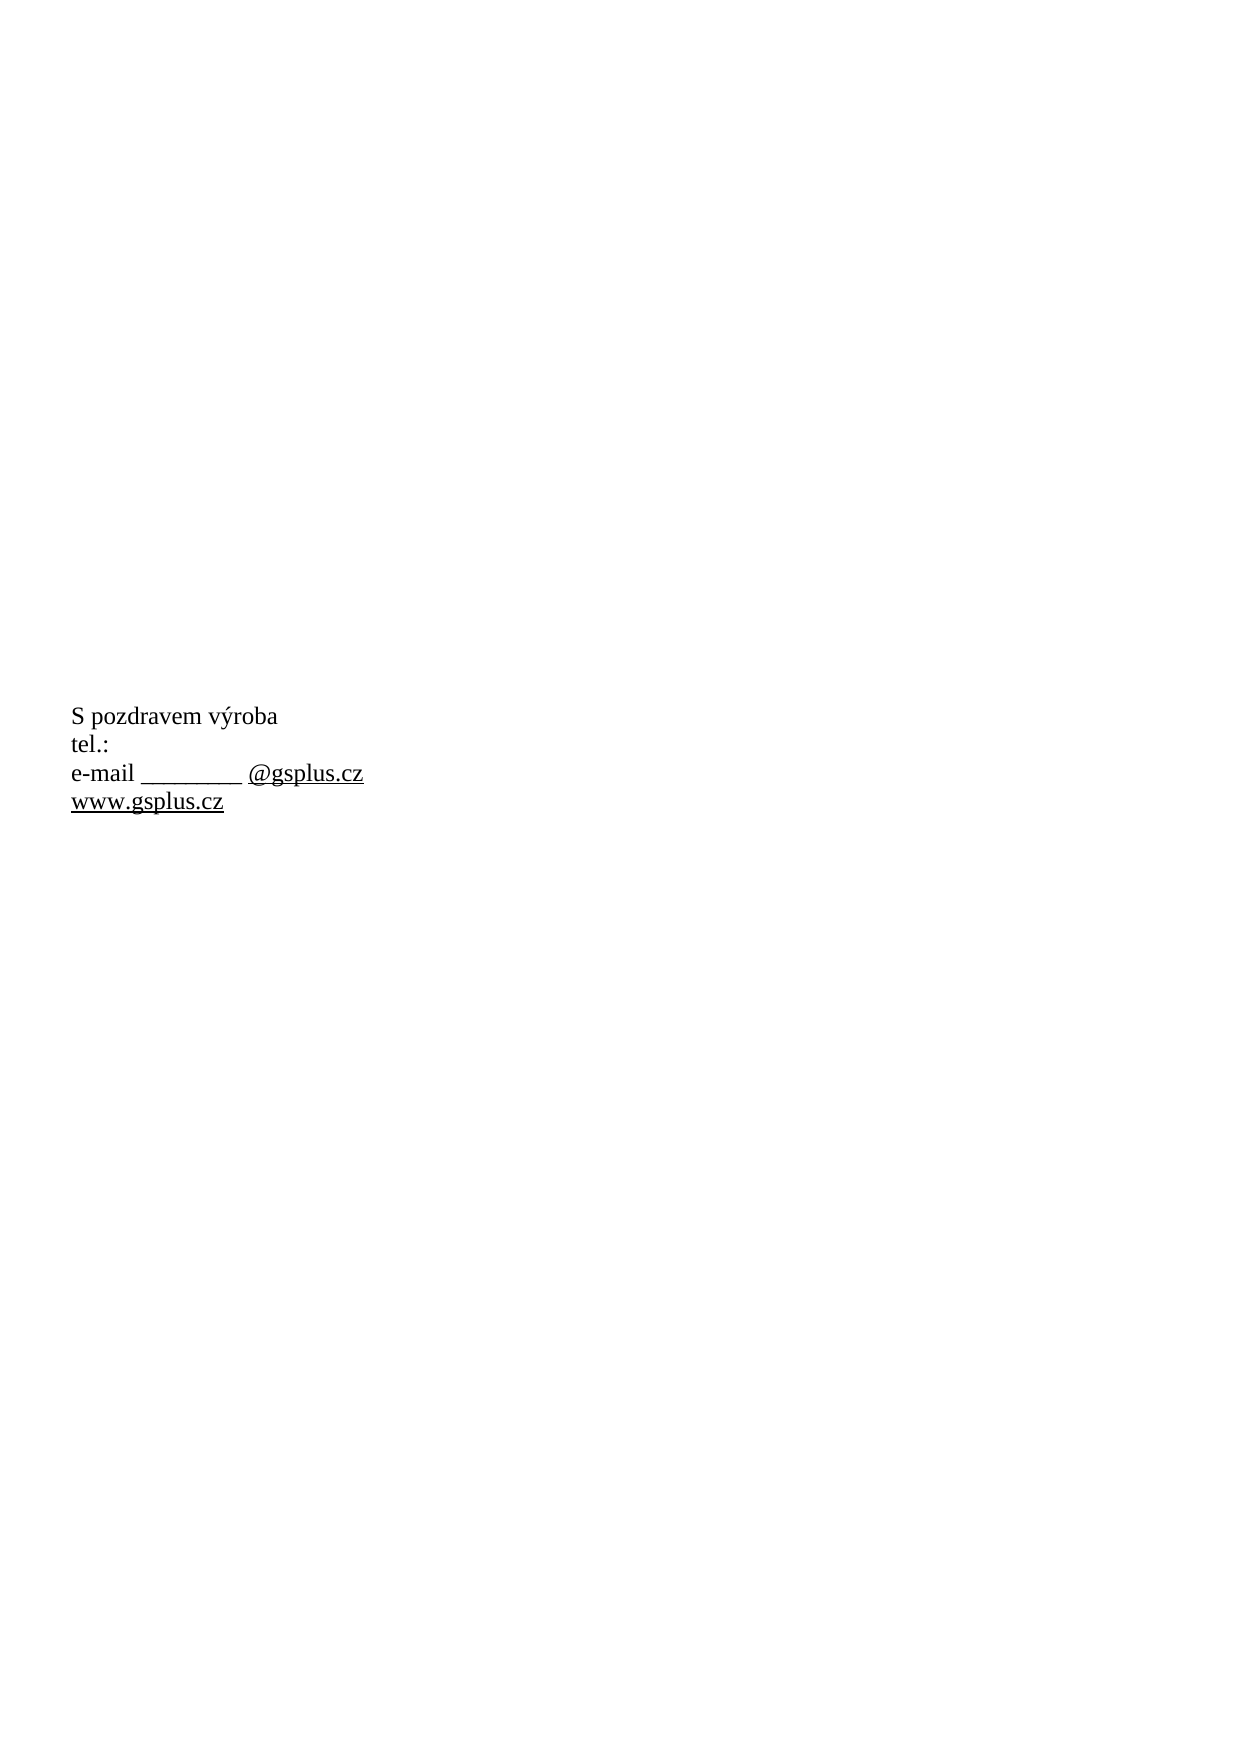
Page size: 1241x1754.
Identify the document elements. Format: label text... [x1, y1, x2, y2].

text www.gsplus.cz [71, 786, 1152, 815]
text e-mail @gsplus.cz [71, 758, 1152, 786]
text tel.: [71, 730, 1152, 758]
text S pozdravem výroba [71, 701, 1152, 730]
